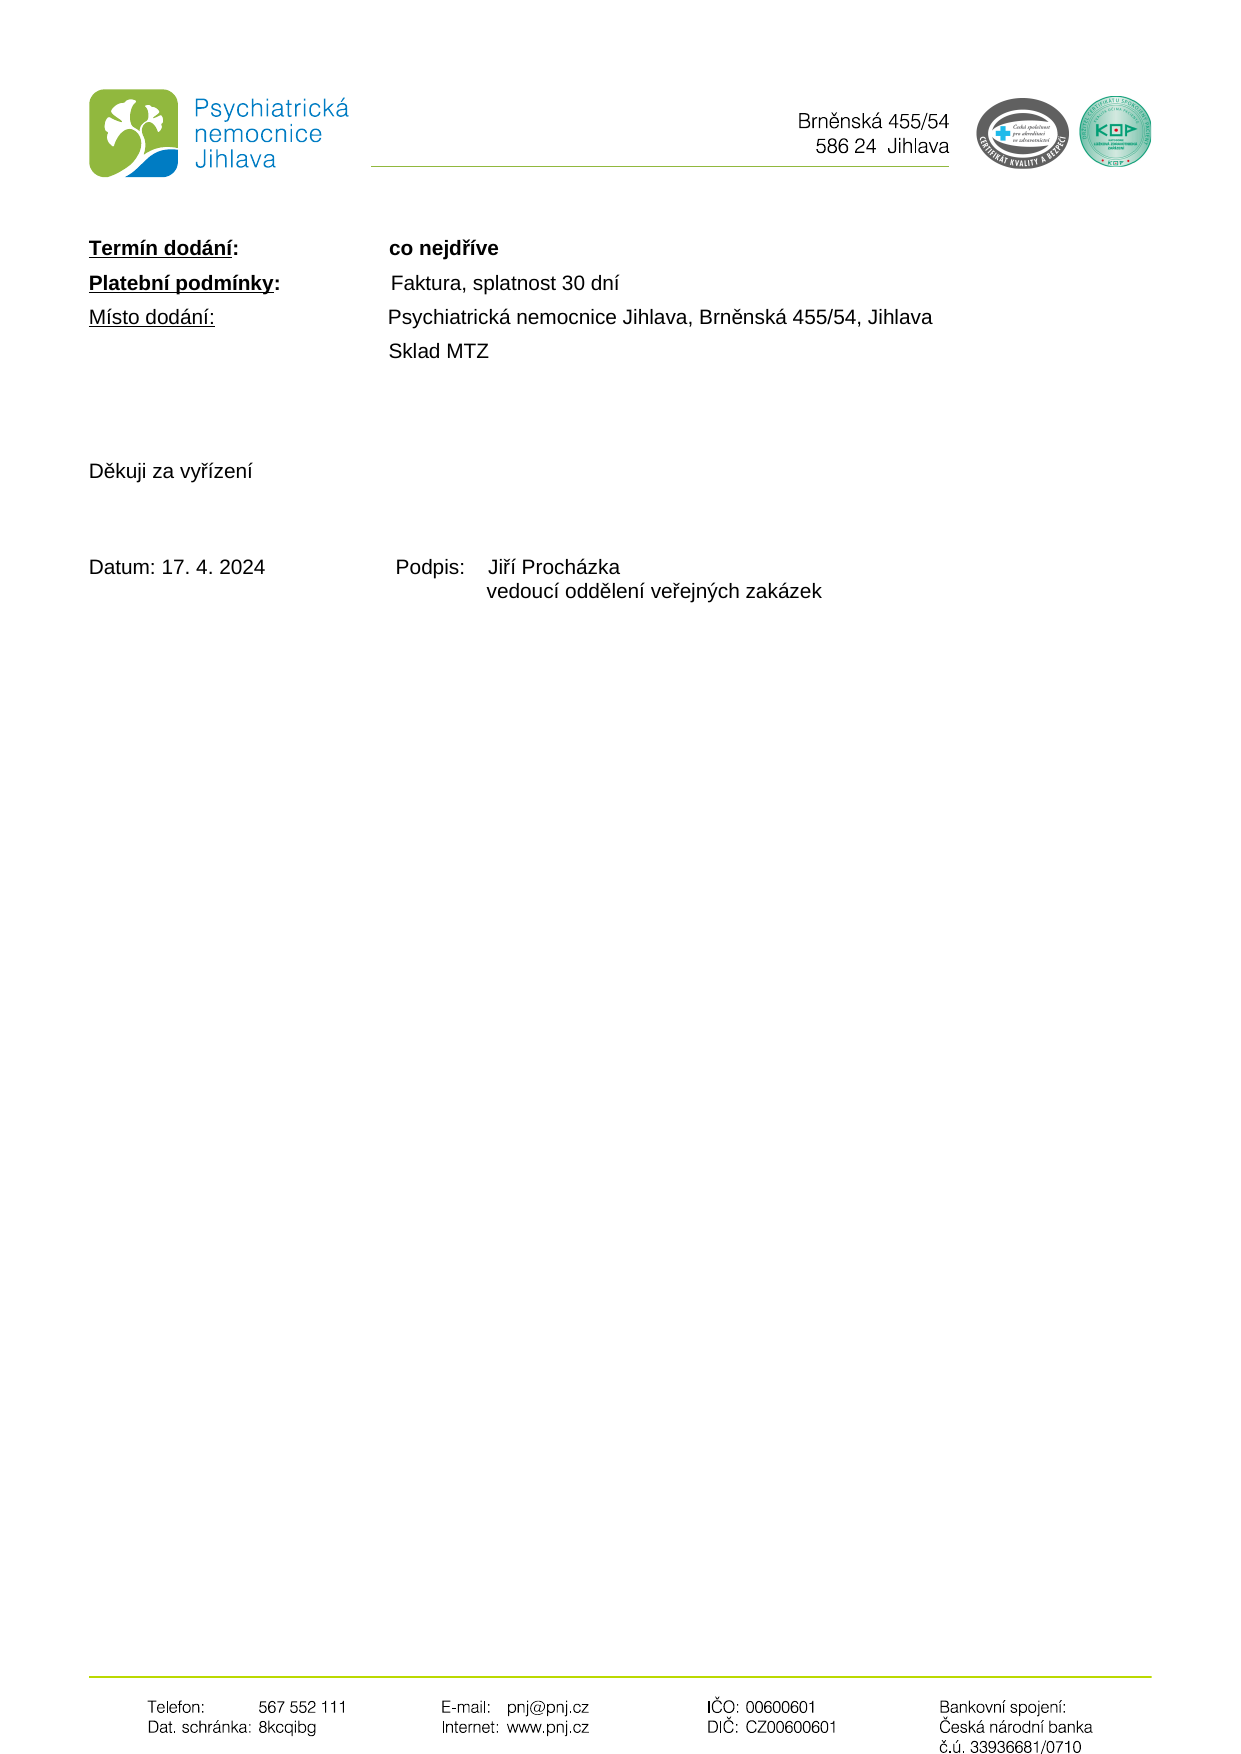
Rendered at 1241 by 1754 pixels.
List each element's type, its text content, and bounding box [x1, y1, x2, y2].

text Sklad MTZ [88, 339, 1152, 363]
text vedoucí oddělení veřejných zakázek [88, 579, 1152, 603]
text Datum: 17. 4. 2024 Podpis: Jiří Procházka [88, 555, 1152, 579]
text Děkuji za vyřízení [88, 459, 1152, 483]
text Termín dodání: co nejdříve [88, 236, 1152, 260]
text Místo dodání: Psychiatrická nemocnice Jihlava, Brněnská 455/54, Jihlava [88, 305, 1152, 329]
text Platební podmínky: Faktura, splatnost 30 dní [88, 271, 1152, 294]
